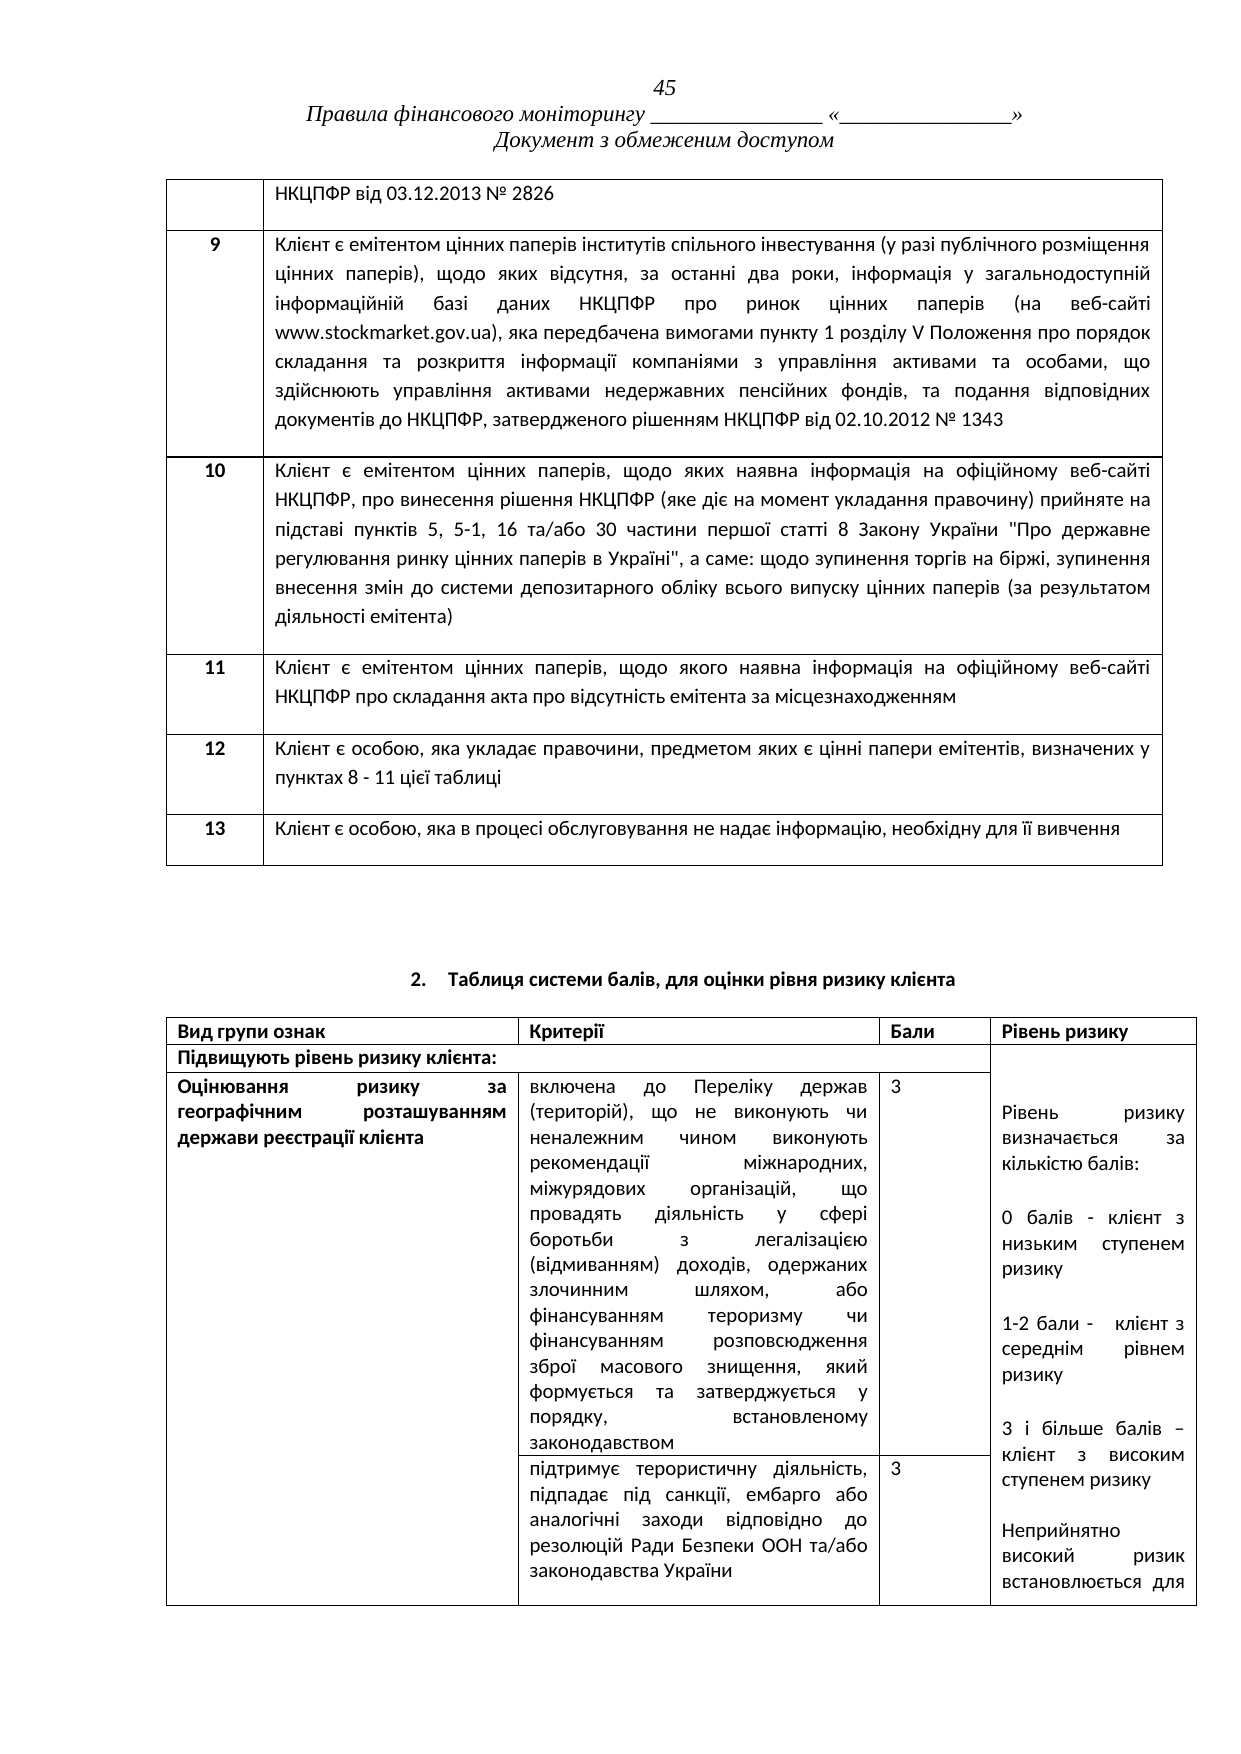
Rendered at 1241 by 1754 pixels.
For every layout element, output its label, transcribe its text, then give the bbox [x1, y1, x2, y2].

table_cell Клієнт є особою, яка укладає правочини, предметом яких є цінні папери емітентів, визначених у пунктах 8 - 11 цієї таблиці [264, 735, 1162, 814]
table_cell 12 [167, 735, 263, 814]
table_cell 3 [880, 1073, 990, 1454]
table_cell включена до Переліку держав (територій), що не виконують чи неналежним чином виконують рекомендації міжнародних, міжурядових організацій, що провадять діяльність у сфері боротьби з легалізацією (відмиванням) доходів, одержаних злочинним шляхом, або фінансуванням тероризму чи фінансуванням розповсюдження зброї масового знищення, який формується та затверджується у порядку, встановленому законодавством [519, 1073, 879, 1454]
table_cell 11 [167, 655, 263, 734]
list Таблиця системи балів, для оцінки рівня ризику клієнта [215, 966, 1152, 992]
table_cell Підвищують рівень ризику клієнта: [167, 1045, 990, 1072]
table_cell Клієнт є емітентом цінних паперів інститутів спільного інвестування (у разі публічного розміщення цінних паперів), щодо яких відсутня, за останні два роки, інформація у загальнодоступній інформаційній базі даних НКЦПФР про ринок цінних паперів (на веб-сайті www.stockmarket.gov.ua), яка передбачена вимогами пункту 1 розділу V Положення про порядок складання та розкриття інформації компаніями з управління активами та особами, що здійснюють управління активами недержавних пенсійних фондів, та подання відповідних документів до НКЦПФР, затвердженого рішенням НКЦПФР від 02.10.2012 № 1343 [264, 231, 1162, 456]
table_cell Клієнт є особою, яка в процесі обслуговування не надає інформацію, необхідну для її вивчення [264, 815, 1162, 865]
table_header Критерії [519, 1018, 879, 1043]
table_cell 9 [167, 231, 263, 456]
table_cell 3 [880, 1456, 990, 1605]
table_cell Клієнт є емітентом цінних паперів, щодо яких наявна інформація на офіційному веб-сайті НКЦПФР, про винесення рішення НКЦПФР (яке діє на момент укладання правочину) прийняте на підставі пунктів 5, 5-1, 16 та/або 30 частини першої статті 8 Закону України "Про державне регулювання ринку цінних паперів в Україні", а саме: щодо зупинення торгів на біржі, зупинення внесення змін до системи депозитарного обліку всього випуску цінних паперів (за результатом діяльності емітента) [264, 458, 1162, 653]
table_cell Оцінювання ризику за географічним розташуванням держави реєстрації клієнта [167, 1073, 518, 1605]
table_header Вид групи ознак [167, 1018, 518, 1043]
table_cell 10 [167, 458, 263, 653]
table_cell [264, 180, 1162, 230]
table_header Рівень ризику [991, 1018, 1196, 1043]
table_cell 13 [167, 815, 263, 865]
table_cell підтримує терористичну діяльність, підпадає під санкції, ембарго або аналогічні заходи відповідно до резолюцій Ради Безпеки ООН та/або законодавства України [519, 1456, 879, 1605]
table_cell Рівень ризику визначається за кількістю балів: 0 балів - клієнт з низьким ступенем ризику 1-2 бали - клієнт з середнім рівнем ризику 3 і більше балів – клієнт з високим ступенем ризику Неприйнятно високий ризик встановлюється для клієнтів, які одночасно мають дві та більше ознаки, кожна з яких окремо відносить особу до високого ступеня ризику або одну ознаку високого ступеня ризику та три і більше ознак середнього ступеня ризику. Неприйнятно високий ризик встановлюється для клієнтів, які мають ознаку, позначену приміткою «відмова». [991, 1045, 1196, 1605]
table_cell Клієнт є емітентом цінних паперів, щодо якого наявна інформація на офіційному веб-сайті НКЦПФР про складання акта про відсутність емітента за місцезнаходженням [264, 655, 1162, 734]
table_header Бали [880, 1018, 990, 1043]
table_cell 8 [167, 180, 263, 230]
